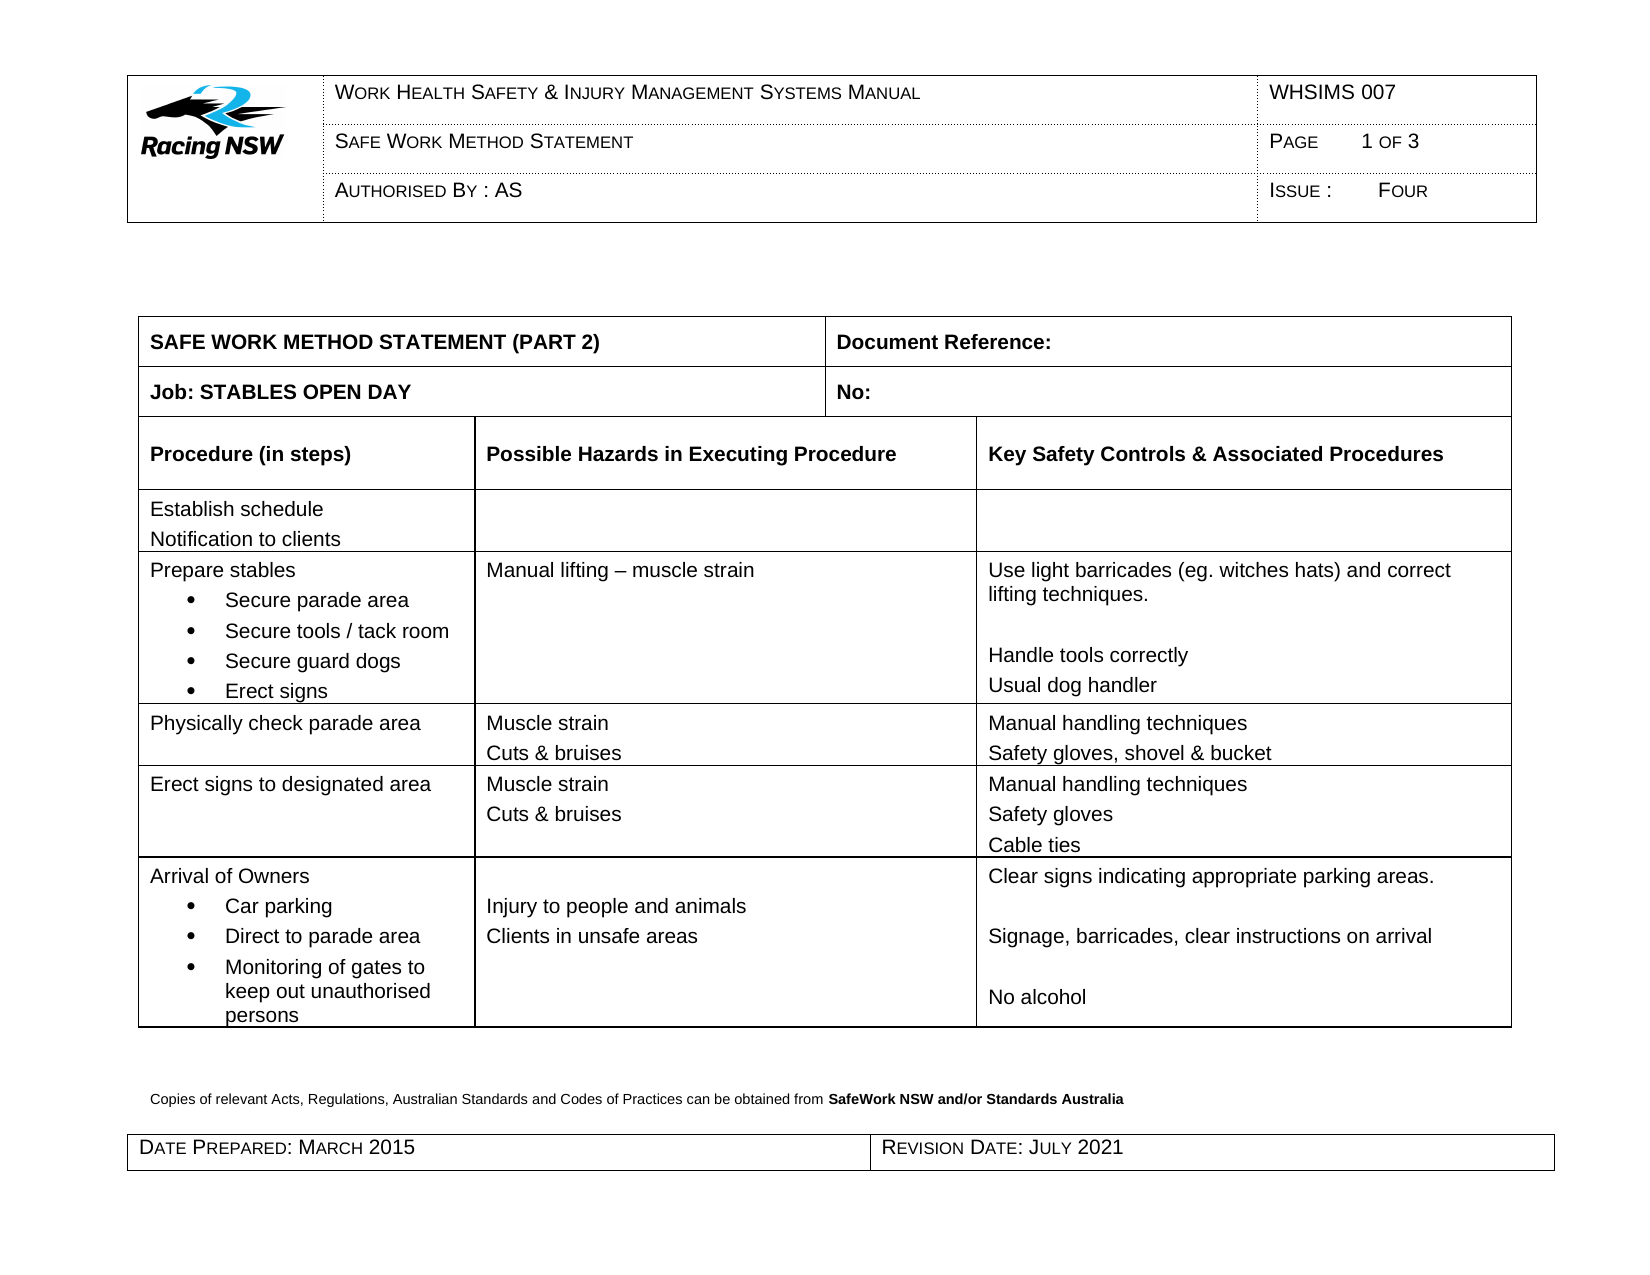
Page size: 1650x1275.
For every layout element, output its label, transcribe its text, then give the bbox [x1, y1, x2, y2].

table_cell Use light barricades (eg. witches hats) and correct lifting techniques. Handle tools correctly Usual dog handler [977, 552, 1511, 703]
table_cell Physically check parade area [139, 704, 474, 765]
table_cell Establish schedule Notification to clients [139, 490, 474, 551]
table_cell Job: STABLES OPEN DAY [139, 367, 825, 416]
table_cell Possible Hazards in Executing Procedure [476, 417, 976, 489]
table_cell Clear signs indicating appropriate parking areas. Signage, barricades, clear instructions on arrival No alcohol [977, 858, 1511, 1026]
table_cell [977, 490, 1511, 551]
table_cell Procedure (in steps) [139, 417, 474, 489]
table_cell Key Safety Controls & Associated Procedures [977, 417, 1511, 489]
table_cell Manual handling techniques Safety gloves Cable ties [977, 766, 1511, 856]
table_cell Erect signs to designated area [139, 766, 474, 856]
table_cell Prepare stables Secure parade area Secure tools / tack room Secure guard dogs Erect signs [139, 552, 474, 703]
table_cell Muscle strain Cuts & bruises [476, 704, 976, 765]
table_cell Arrival of Owners Car parking Direct to parade area Monitoring of gates to keep out unauthorised persons [139, 858, 474, 1026]
table_cell Injury to people and animals Clients in unsafe areas [476, 858, 976, 1026]
table_cell Muscle strain Cuts & bruises [476, 766, 976, 856]
picture [141, 85, 286, 159]
table_header SAFE WORK METHOD STATEMENT (PART 2) [139, 317, 825, 366]
table_header Document Reference: [826, 317, 1511, 366]
table_cell No: [826, 367, 1511, 416]
table_cell [476, 490, 976, 551]
table_cell Manual lifting – muscle strain [476, 552, 976, 703]
table_cell Manual handling techniques Safety gloves, shovel & bucket [977, 704, 1511, 765]
